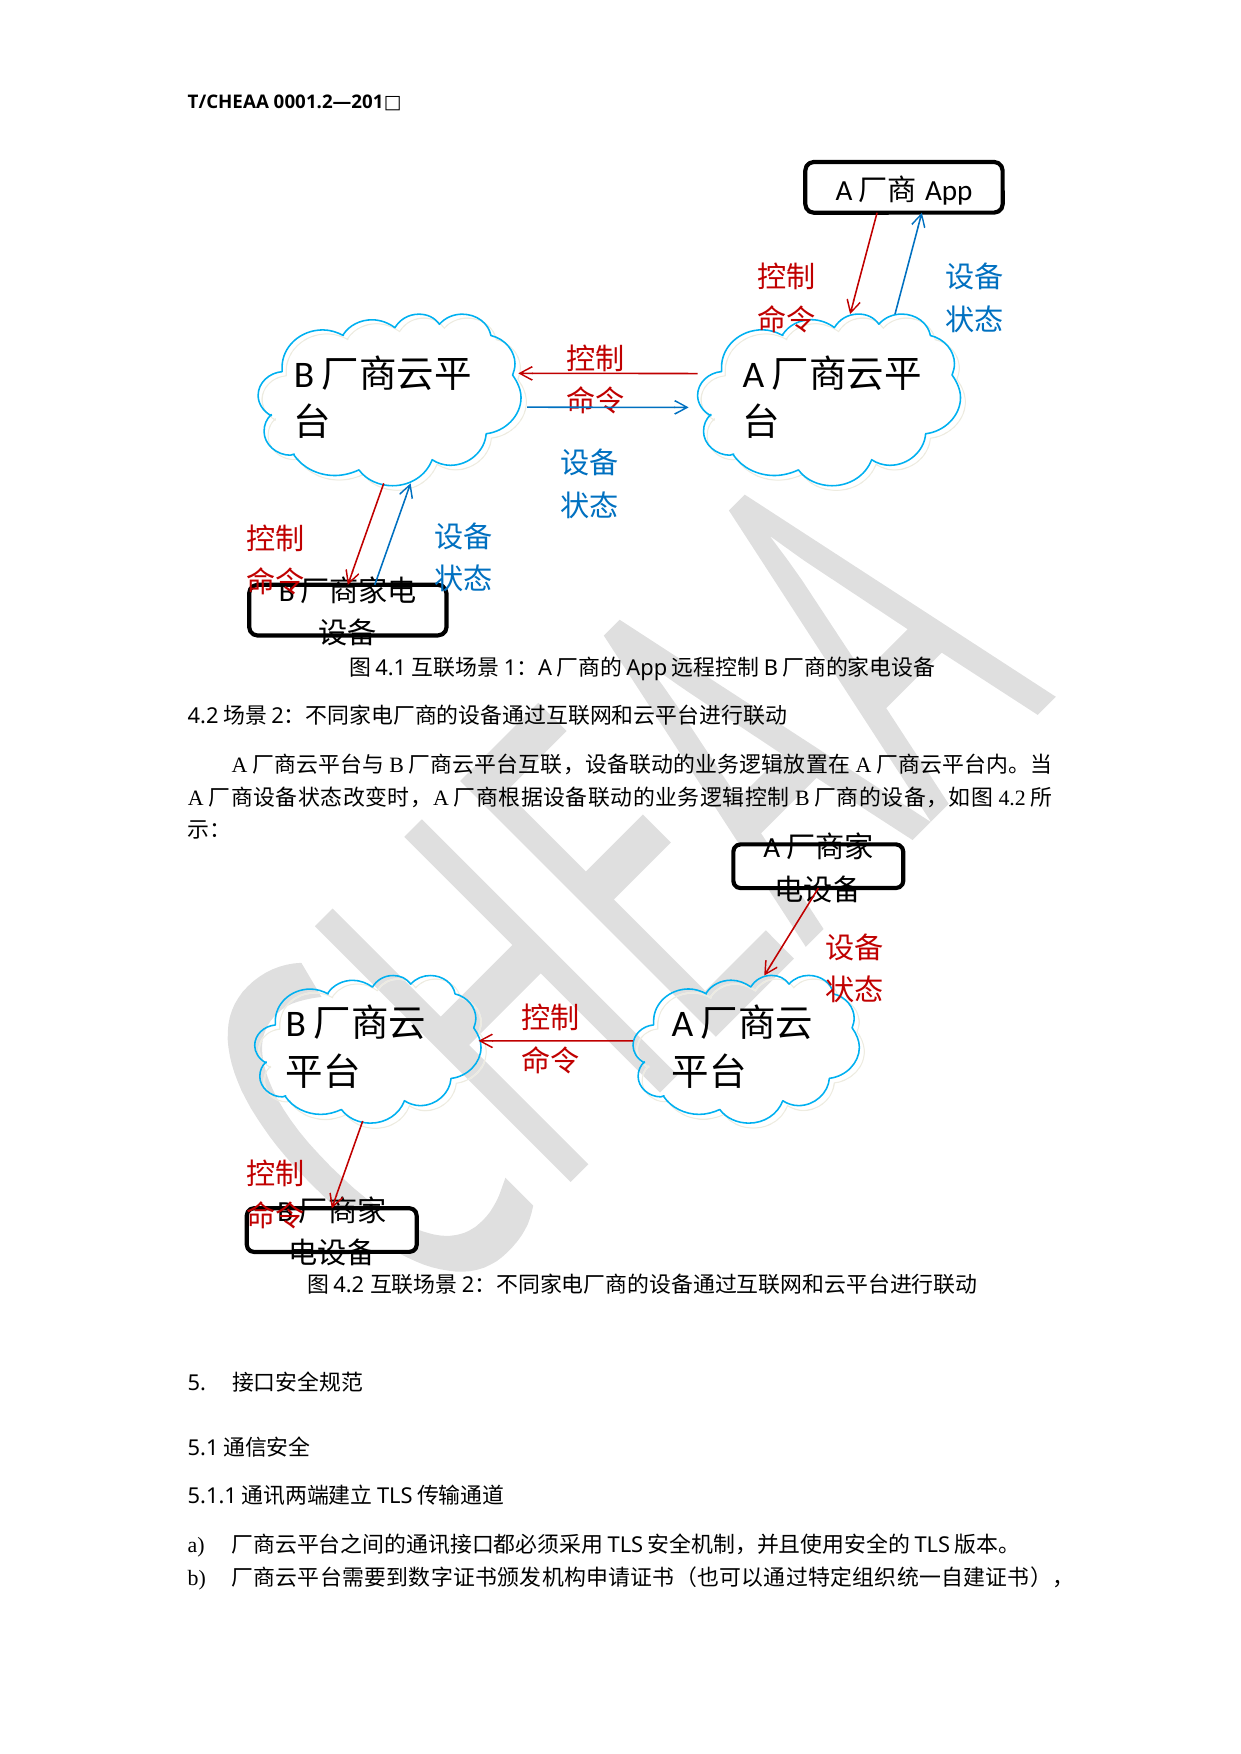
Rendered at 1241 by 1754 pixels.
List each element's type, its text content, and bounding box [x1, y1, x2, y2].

text 5.1.1通讯两端建立TLS传输通道 [187, 1478, 1053, 1511]
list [187, 1559, 1053, 1592]
text 5.1通信安全 [187, 1429, 1053, 1462]
list 厂商云平台之间的通讯接口都必须采用TLS安全机制，并且使用安全的TLS版本。 [187, 1527, 1053, 1559]
text 接口安全规范 [187, 1364, 1053, 1397]
text 图4.2 互联场景2：不同家电厂商的设备通过互联网和云平台进行联动 [187, 1267, 1053, 1299]
text 图4.1 互联场景1：A厂商的App远程控制B厂商的家电设备 [187, 649, 1053, 682]
text A厂商云平台与B厂商云平台互联，设备联动的业务逻辑放置在A厂商云平台内。当A厂商设备状态改变时，A厂商根据设备联动的业务逻辑控制B厂商的设备，如图4.2所示： [188, 747, 1053, 844]
text 4.2场景2：不同家电厂商的设备通过互联网和云平台进行联动 [187, 698, 1053, 731]
